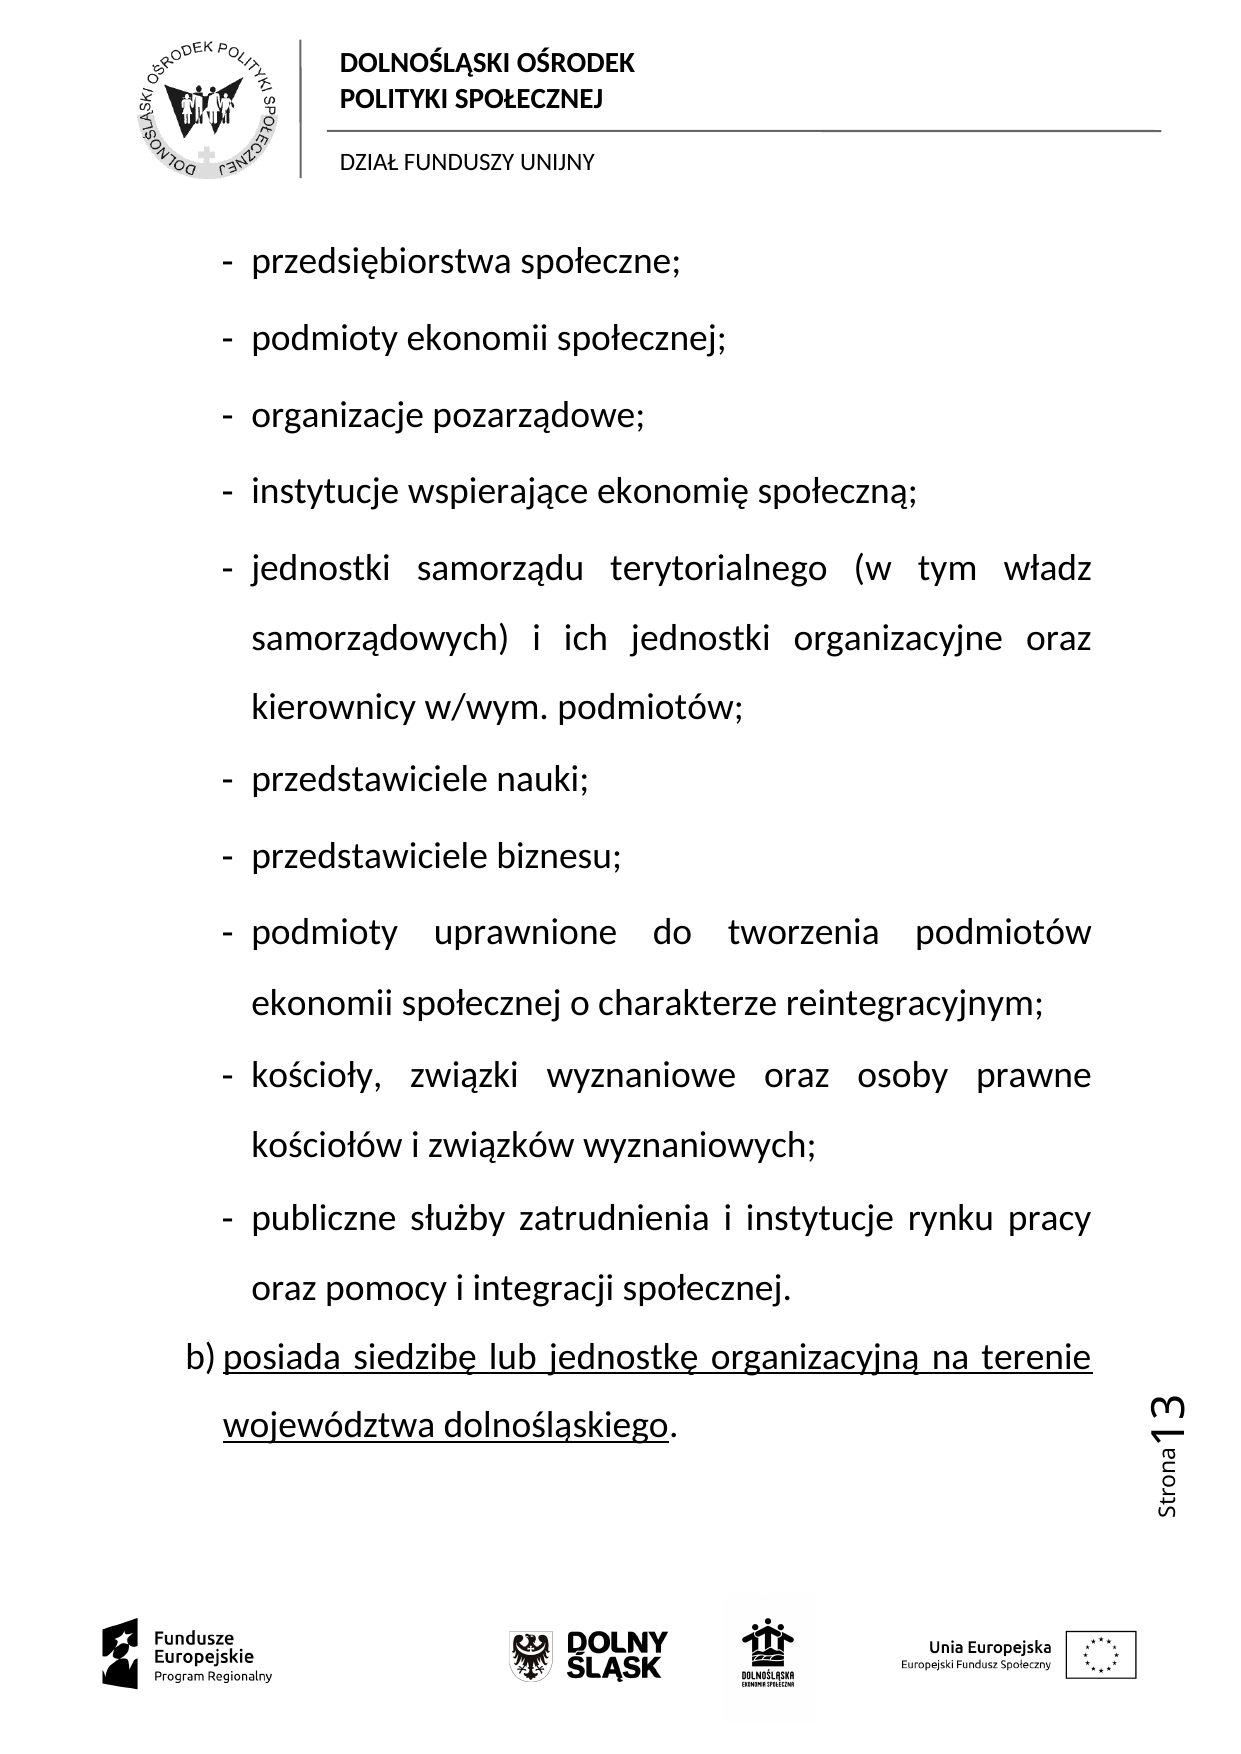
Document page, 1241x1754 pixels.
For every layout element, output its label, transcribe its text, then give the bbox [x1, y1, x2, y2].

list publiczne służby zatrudnienia i instytucje rynku pracy oraz pomocy i integracji społecznej. [221, 1190, 1093, 1310]
picture [31, 1553, 1208, 1750]
list podmioty ekonomii społecznej; [221, 310, 1093, 361]
list podmioty uprawnione do tworzenia podmiotów ekonomii społecznej o charakterze reintegracyjnym; [221, 904, 1093, 1024]
list instytucje wspierające ekonomię społeczną; [221, 463, 1093, 514]
list posiada siedzibę lub jednostkę organizacyjną na terenie województwa dolnośląskiego. [185, 1333, 1093, 1447]
list przedstawiciele biznesu; [221, 828, 1093, 879]
list organizacje pozarządowe; [221, 387, 1093, 438]
list jednostki samorządu terytorialnego (w tym władz samorządowych) i ich jednostki organizacyjne oraz kierownicy w/wym. podmiotów; [221, 540, 1093, 728]
list przedstawiciele nauki; [221, 751, 1093, 802]
list kościoły, związki wyznaniowe oraz osoby prawne kościołów i związków wyznaniowych; [221, 1047, 1093, 1167]
list przedsiębiorstwa społeczne; [221, 234, 1093, 285]
